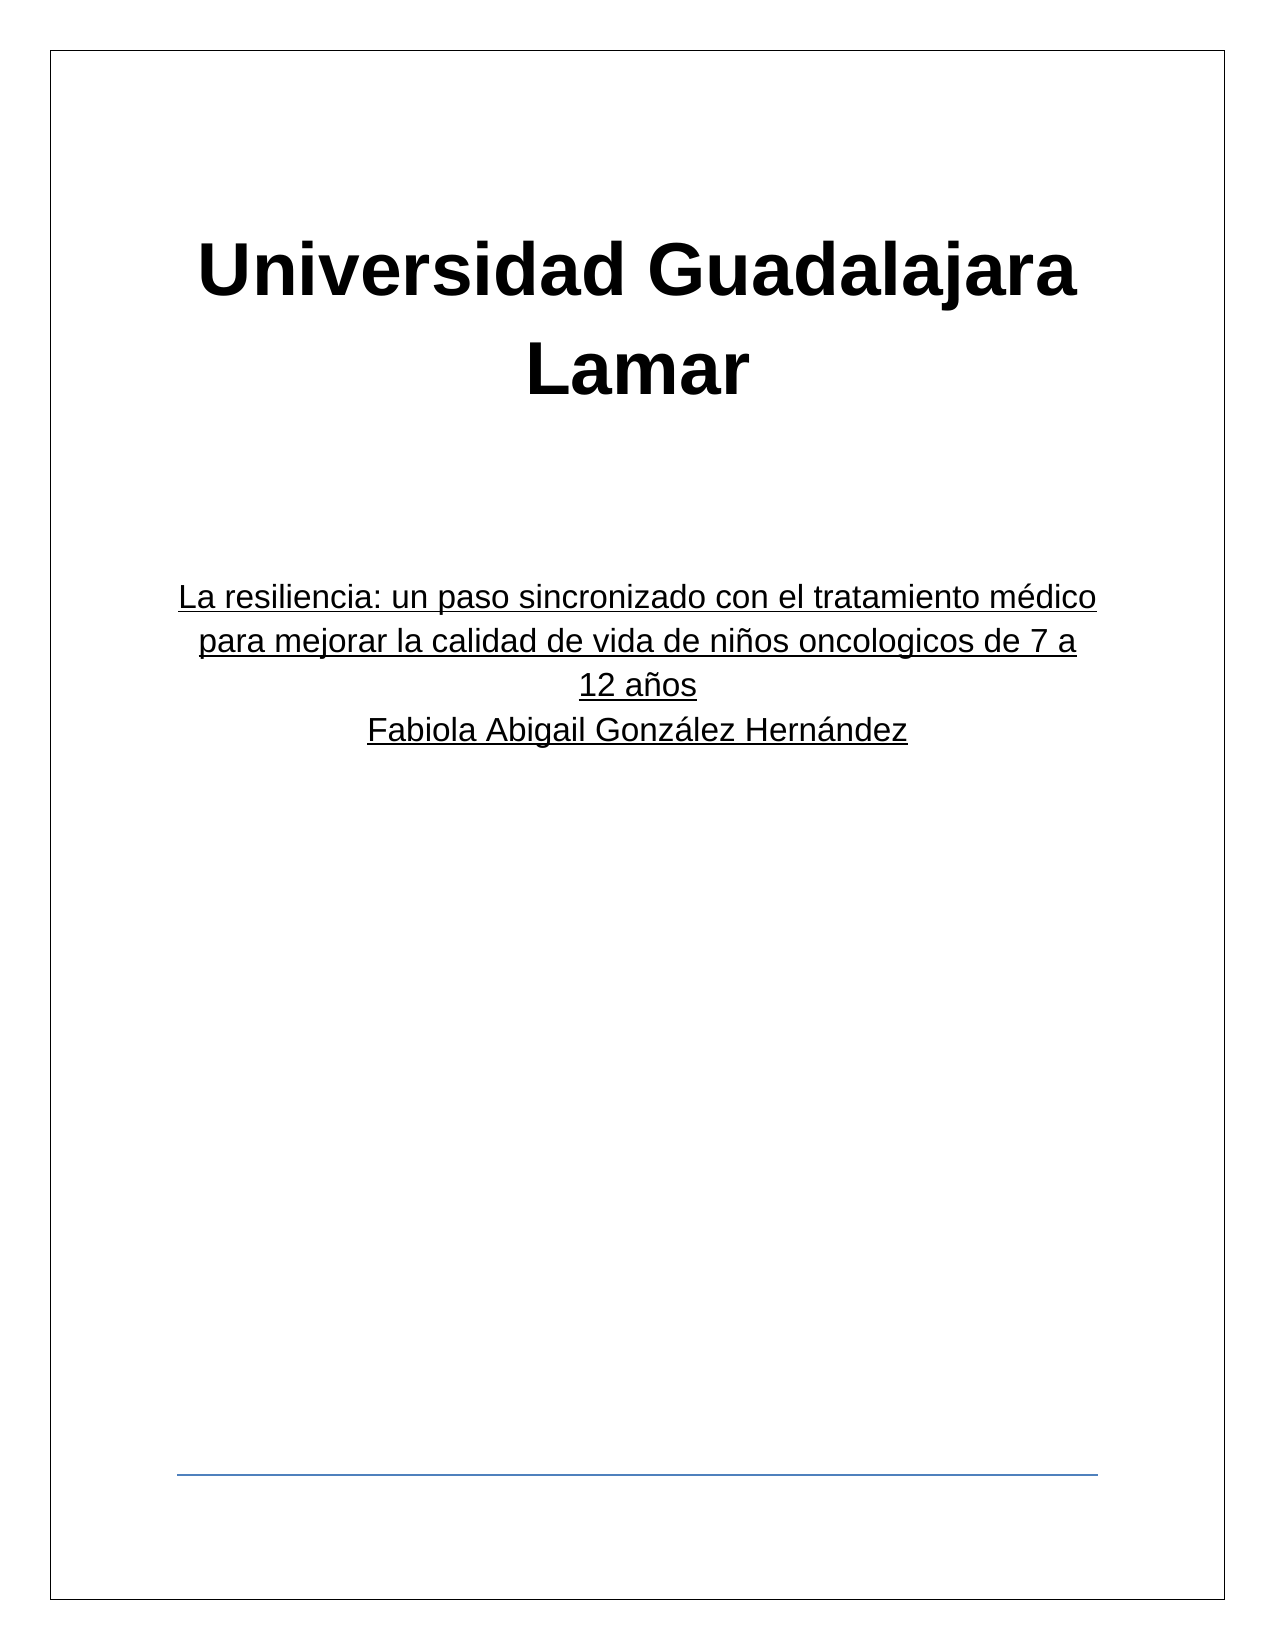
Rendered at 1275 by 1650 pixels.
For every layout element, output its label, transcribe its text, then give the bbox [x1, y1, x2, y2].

text La resiliencia: un paso sincronizado con el tratamiento médico para mejorar la calidad de vida de niños oncologicos de 7 a 12 años [177, 577, 1098, 704]
text Universidad Guadalajara Lamar [177, 224, 1098, 410]
text Fabiola Abigail González Hernández [177, 709, 1098, 748]
